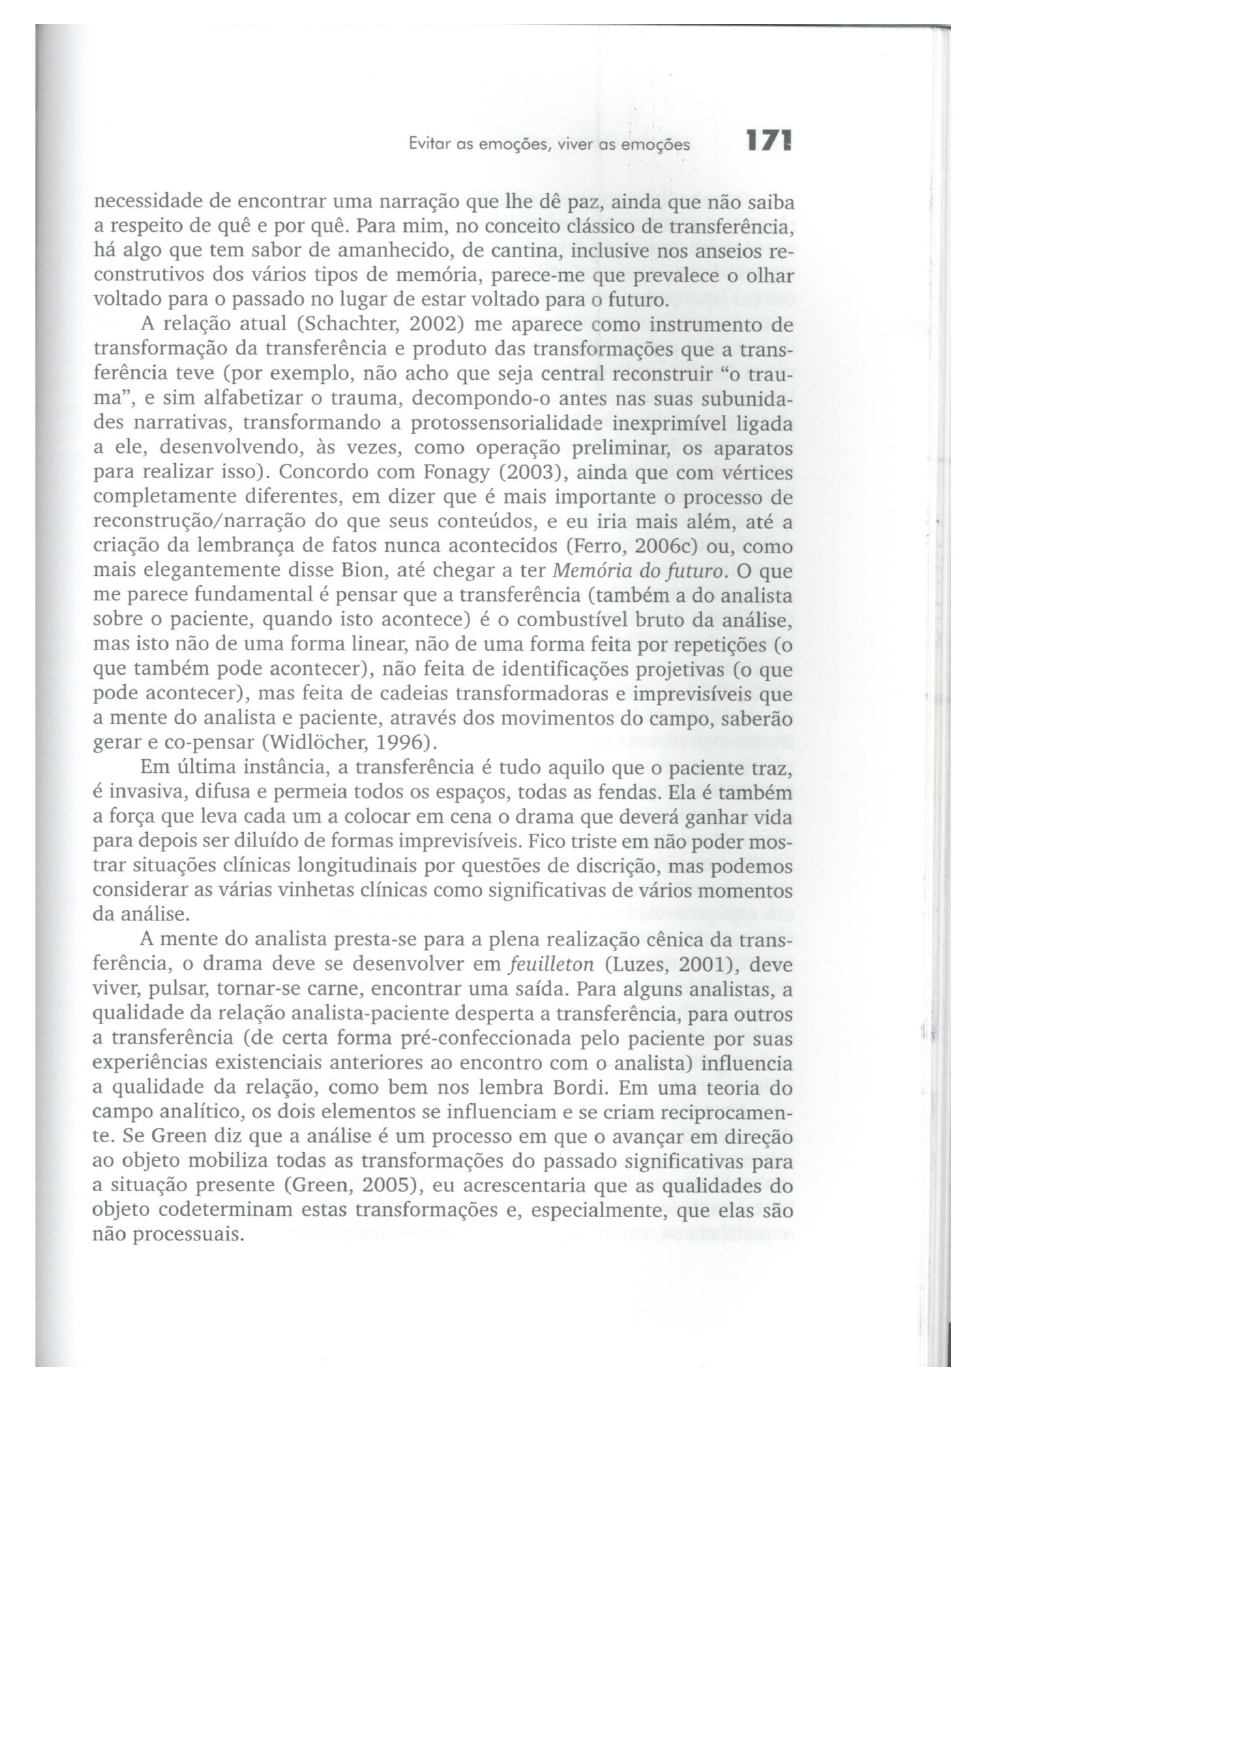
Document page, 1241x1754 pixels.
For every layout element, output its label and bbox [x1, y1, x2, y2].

picture [35, 24, 951, 1367]
